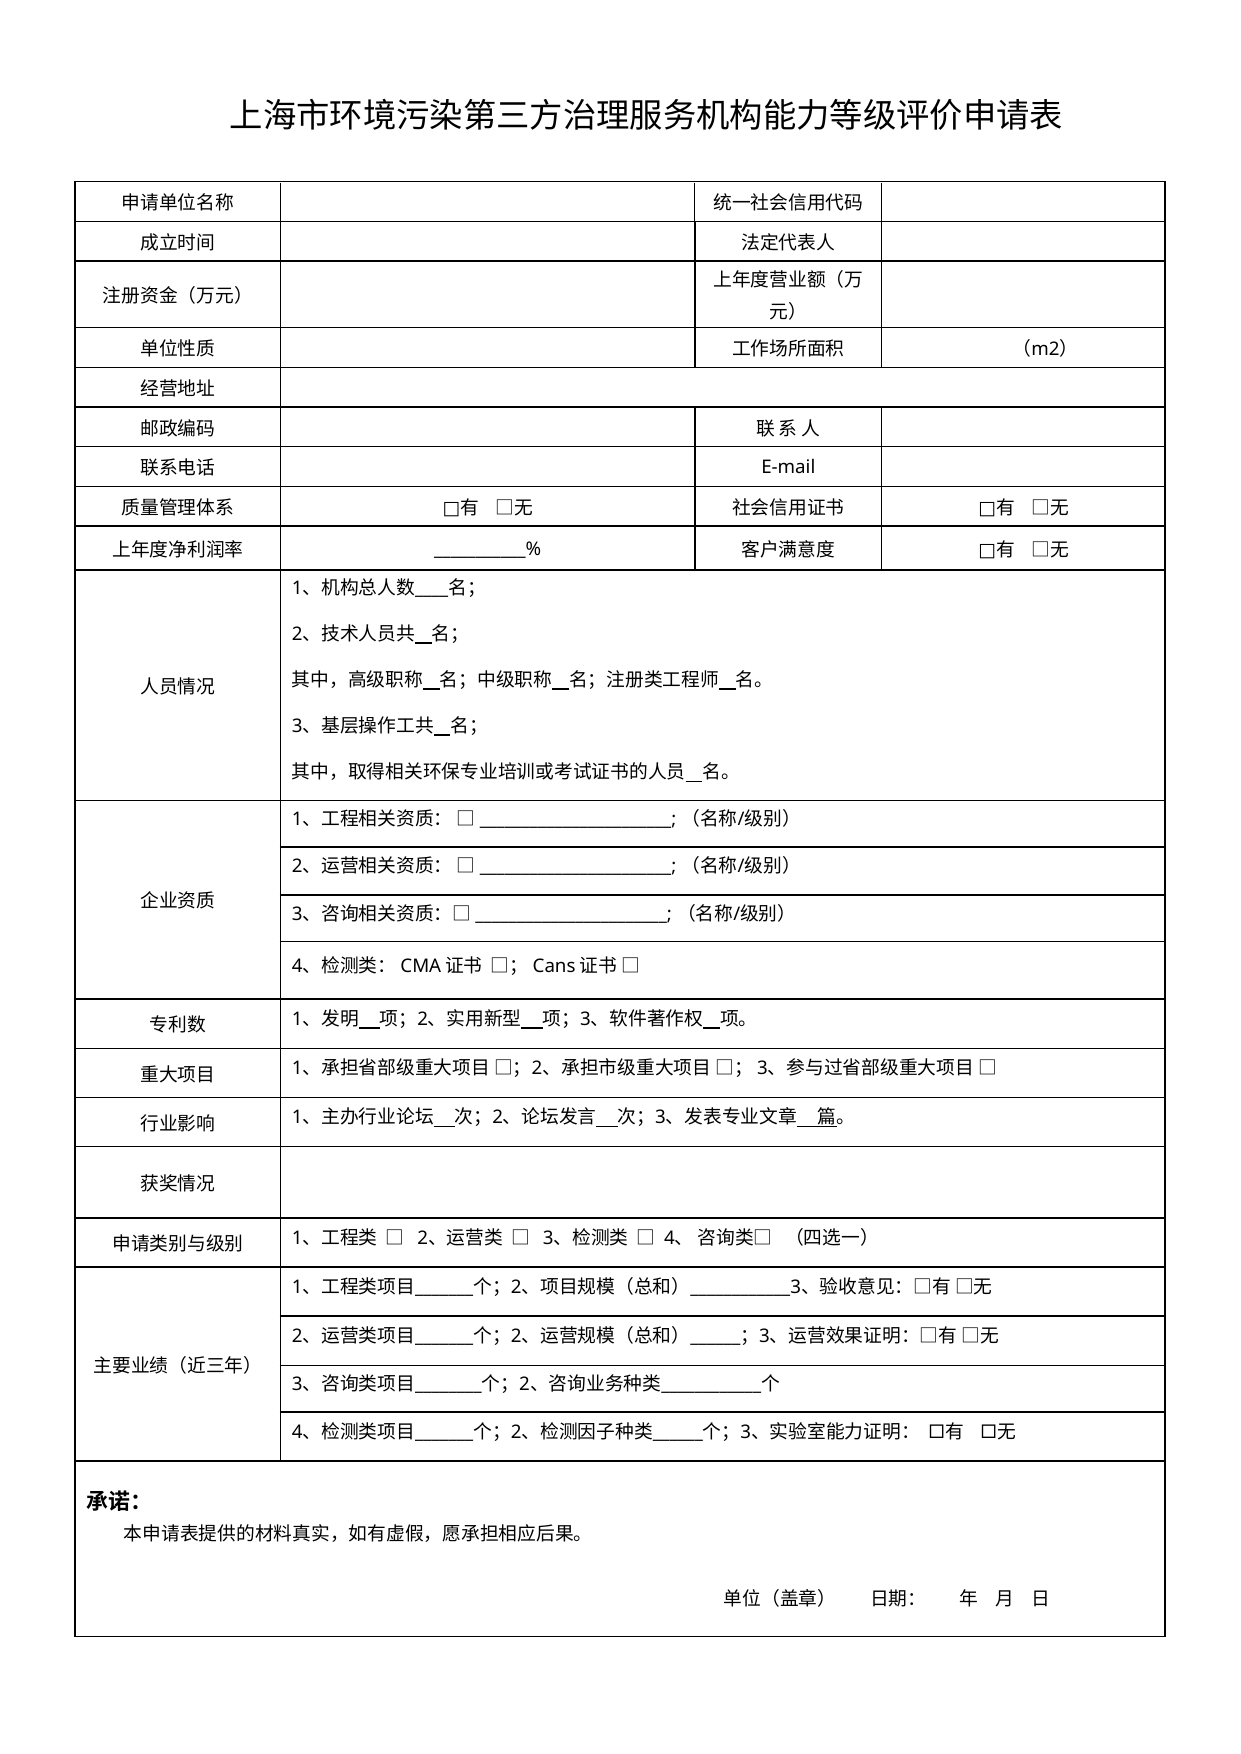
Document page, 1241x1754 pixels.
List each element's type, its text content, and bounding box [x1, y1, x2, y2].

table_cell 1、发明 项；2、实用新型 项；3、软件著作权 项。 [281, 1000, 1164, 1047]
table_cell E-mail [696, 447, 881, 486]
table_cell 邮政编码 [76, 408, 280, 446]
table_cell □有 □无 [281, 487, 694, 525]
table_cell 1、机构总人数____名； 2、技术人员共 名； 其中，高级职称 名；中级职称 名；注册类工程师 名。 3、基层操作工共 名； 其中，取得相关环保专业培训或考试证书的人员 名。 [281, 571, 1164, 799]
table_cell 上年度营业额（万元） [696, 262, 881, 327]
table_cell 社会信用证书 [696, 487, 881, 525]
table_cell 2、运营相关资质： □ _______________________; （名称/级别） [281, 848, 1164, 894]
table_cell 2、运营类项目_______个；2、运营规模（总和）______；3、运营效果证明：□有 □无 [281, 1317, 1164, 1364]
table_cell 3、咨询类项目________个；2、咨询业务种类____________个 [281, 1366, 1164, 1411]
table_cell 单位性质 [76, 328, 280, 366]
table_cell 专利数 [76, 1000, 280, 1047]
table_cell 法定代表人 [696, 222, 881, 260]
table_cell [281, 222, 694, 260]
table_cell [281, 328, 694, 366]
table_cell 1、承担省部级重大项目 □；2、承担市级重大项目 □； 3、参与过省部级重大项目 □ [281, 1049, 1164, 1097]
table_cell [882, 408, 1164, 446]
table_cell [882, 447, 1164, 486]
table_cell 承诺： 本申请表提供的材料真实，如有虚假，愿承担相应后果。 单位（盖章） 日期： 年 月 日 [76, 1462, 1164, 1636]
table_cell 联系电话 [76, 447, 280, 486]
table_header 统一社会信用代码 [695, 182, 881, 221]
table_cell 行业影响 [76, 1098, 280, 1146]
table_cell [281, 408, 694, 446]
table_cell [882, 222, 1164, 260]
table_cell 经营地址 [76, 368, 280, 406]
table_cell 工作场所面积 [696, 328, 881, 366]
table_cell 人员情况 [76, 571, 280, 799]
table_cell [281, 447, 694, 486]
table_cell [281, 1147, 1164, 1217]
table_cell 客户满意度 [696, 527, 881, 569]
table_cell ___________% [281, 527, 694, 569]
table_cell 1、工程类 □ 2、运营类 □ 3、检测类 □ 4、 咨询类□ （四选一） [281, 1219, 1164, 1266]
table_cell 1、工程类项目_______个；2、项目规模（总和）____________3、验收意见：□有 □无 [281, 1268, 1164, 1315]
table_cell 质量管理体系 [76, 487, 280, 525]
table_header 申请单位名称 [76, 182, 280, 221]
table_cell [281, 262, 694, 327]
table_cell 主要业绩（近三年） [76, 1268, 280, 1460]
table_cell 1、工程相关资质： □ _______________________; （名称/级别） [281, 801, 1164, 846]
text 上海市环境污染第三方治理服务机构能力等级评价申请表 [127, 81, 1165, 146]
table_cell [281, 368, 1164, 406]
table_cell □有 □无 [882, 487, 1164, 525]
table_cell 注册资金（万元） [76, 262, 280, 327]
table_cell [882, 262, 1164, 327]
table_cell 联 系 人 [696, 408, 881, 446]
table_cell 1、主办行业论坛 次；2、论坛发言 次；3、发表专业文章 篇。 [281, 1098, 1164, 1146]
table_cell 4、检测类： CMA证书 □； Cans证书 □ [281, 942, 1164, 998]
table_cell 3、咨询相关资质：□ _______________________; （名称/级别） [281, 896, 1164, 941]
table_cell □有 □无 [882, 527, 1164, 569]
table_header [281, 182, 694, 221]
table_cell 上年度净利润率 [76, 527, 280, 569]
table_cell （m2） [882, 328, 1164, 366]
table_header [882, 182, 1164, 221]
table_cell 4、检测类项目_______个；2、检测因子种类______个；3、实验室能力证明： 有 无 [281, 1413, 1164, 1460]
table_cell 获奖情况 [76, 1147, 280, 1217]
table_cell 申请类别与级别 [76, 1219, 280, 1266]
table_cell 重大项目 [76, 1049, 280, 1097]
table_cell 成立时间 [76, 222, 280, 260]
table_cell 企业资质 [76, 801, 280, 998]
